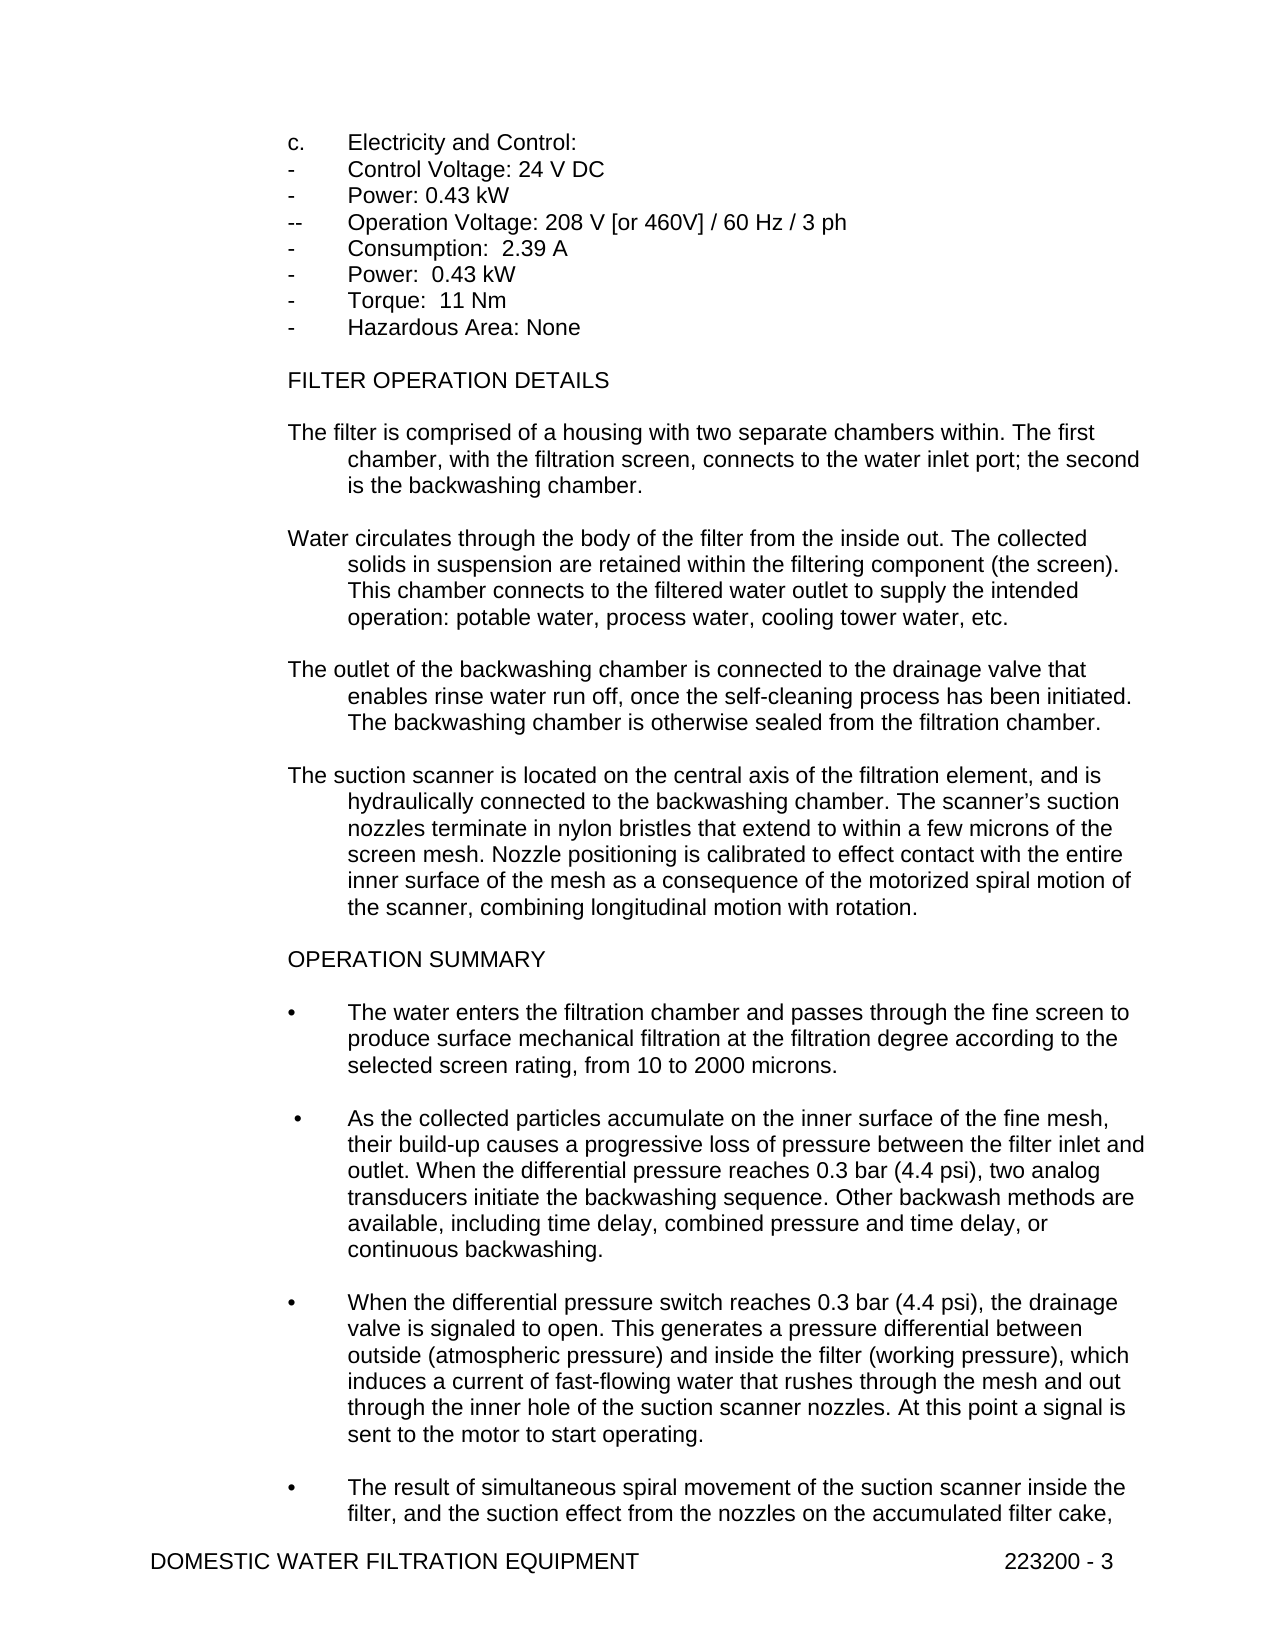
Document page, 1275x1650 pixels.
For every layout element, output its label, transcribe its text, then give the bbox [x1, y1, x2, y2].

text - Power: 0.43 kW [287, 182, 1148, 208]
text - Power: 0.43 kW [287, 261, 1148, 287]
text The outlet of the backwashing chamber is connected to the drainage valve that enables rinse water run off, once the self-cleaning process has been initiated. The backwashing chamber is otherwise sealed from the filtration chamber. [287, 656, 1148, 736]
text - Hazardous Area: None [287, 314, 1148, 340]
text The filter is comprised of a housing with two separate chambers within. The first chamber, with the filtration screen, connects to the water inlet port; the second is the backwashing chamber. [287, 419, 1148, 498]
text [287, 1473, 1148, 1526]
text • When the differential pressure switch reaches 0.3 bar (4.4 psi), the drainage valve is signaled to open. This generates a pressure differential between outside (atmospheric pressure) and inside the filter (working pressure), which induces a current of fast-flowing water that rushes through the mesh and out through the inner hole of the suction scanner nozzles. At this point a signal is sent to the motor to start operating. [287, 1289, 1148, 1447]
text The suction scanner is located on the central axis of the filtration element, and is hydraulically connected to the backwashing chamber. The scanner’s suction nozzles terminate in nylon bristles that extend to within a few microns of the screen mesh. Nozzle positioning is calibrated to effect contact with the entire inner surface of the mesh as a consequence of the motorized spiral motion of the scanner, combining longitudinal motion with rotation. [287, 762, 1148, 920]
text -- Operation Voltage: 208 V [or 460V] / 60 Hz / 3 ph [287, 208, 1148, 235]
text - Consumption: 2.39 A [287, 235, 1148, 261]
list Electricity and Control: [287, 129, 1148, 156]
text • The water enters the filtration chamber and passes through the fine screen to produce surface mechanical filtration at the filtration degree according to the selected screen rating, from 10 to 2000 microns. [287, 999, 1148, 1078]
text OPERATION SUMMARY [287, 946, 1148, 973]
text - Control Voltage: 24 V DC [287, 156, 1148, 182]
text - Torque: 11 Nm [287, 287, 1148, 314]
text FILTER OPERATION DETAILS [287, 367, 1148, 393]
text • As the collected particles accumulate on the inner surface of the fine mesh, their build-up causes a progressive loss of pressure between the filter inlet and outlet. When the differential pressure reaches 0.3 bar (4.4 psi), two analog transducers initiate the backwashing sequence. Other backwash methods are available, including time delay, combined pressure and time delay, or continuous backwashing. [287, 1104, 1148, 1263]
text Water circulates through the body of the filter from the inside out. The collected solids in suspension are retained within the filtering component (the screen). This chamber connects to the filtered water outlet to supply the intended operation: potable water, process water, cooling tower water, etc. [287, 525, 1148, 630]
